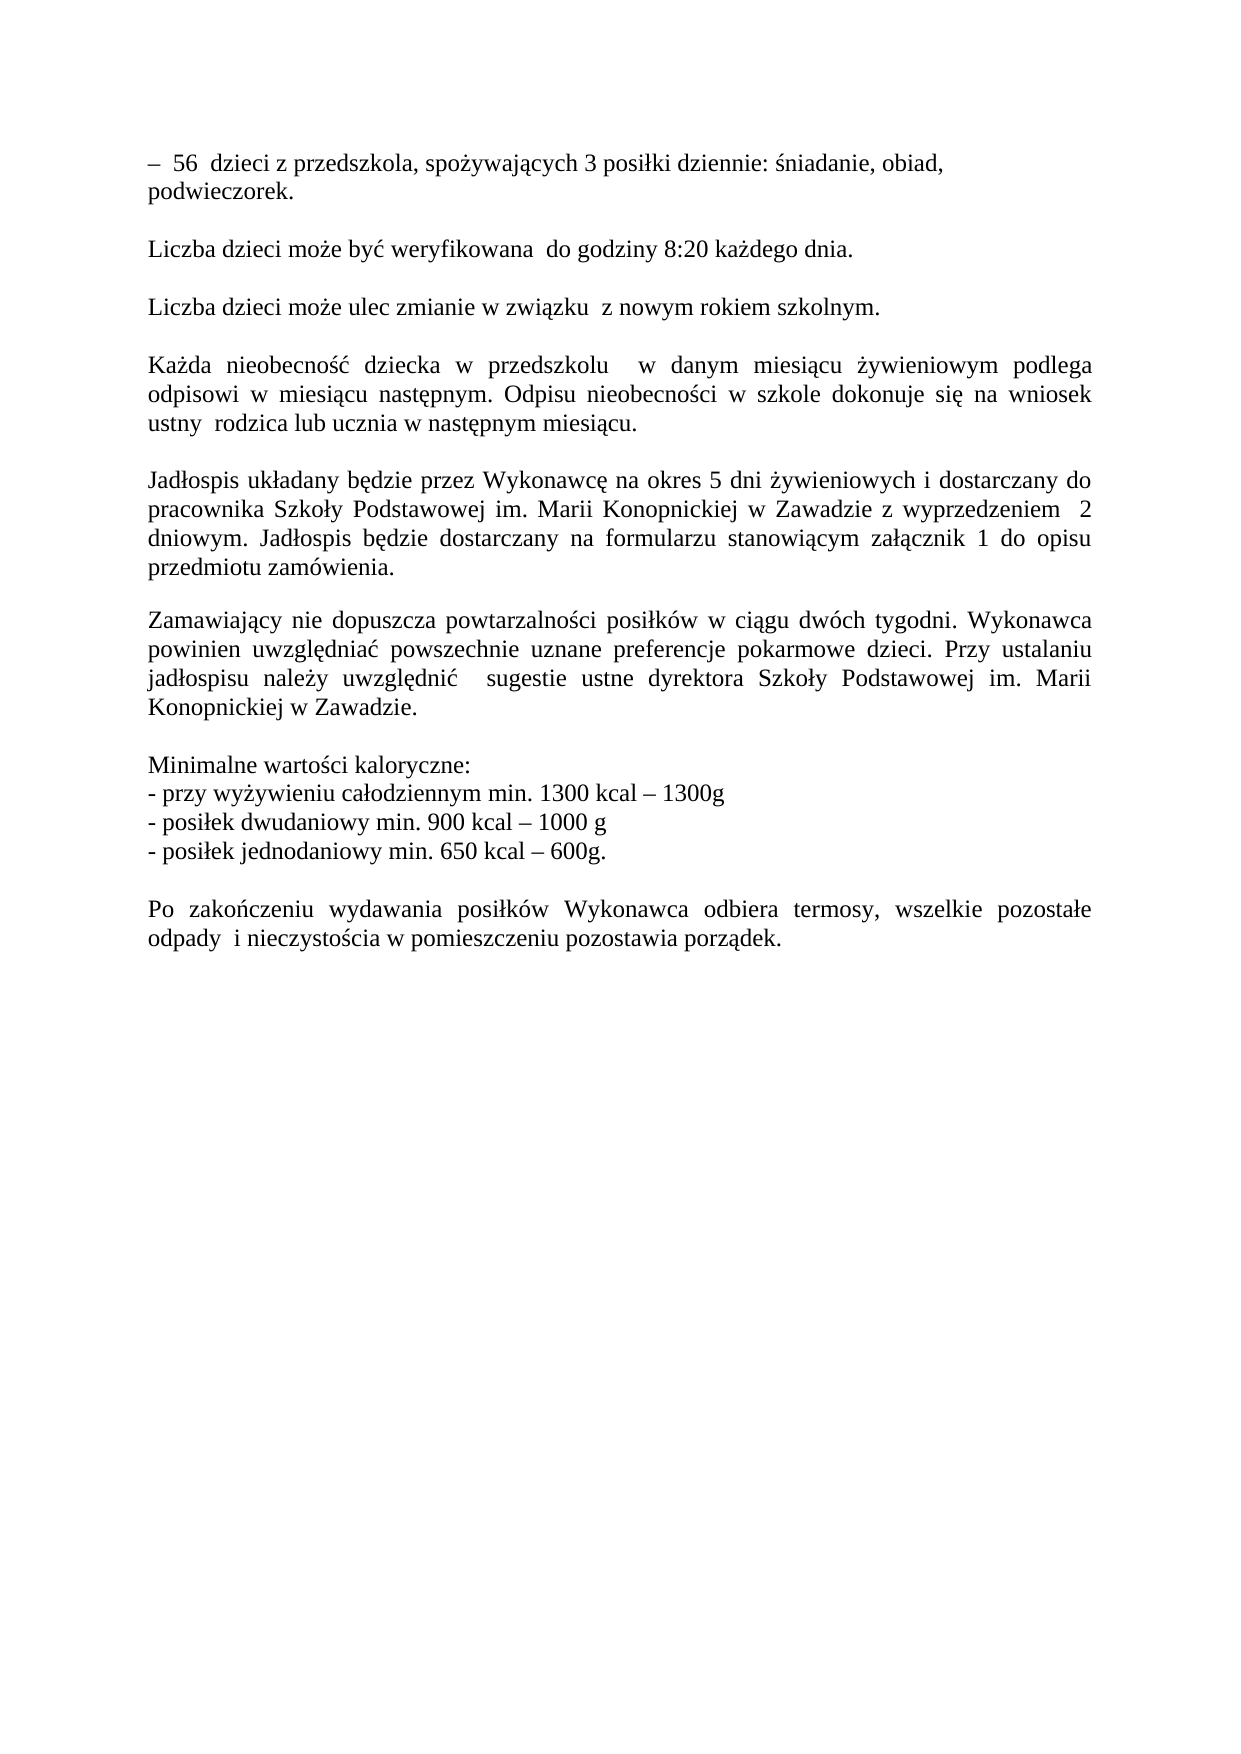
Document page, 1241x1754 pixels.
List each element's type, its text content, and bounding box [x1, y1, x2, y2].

text - posiłek jednodaniowy min. 650 kcal – 600g. [148, 836, 1093, 865]
text Po zakończeniu wydawania posiłków Wykonawca odbiera termosy, wszelkie pozostałe odpady i nieczystościa w pomieszczeniu pozostawia porządek. [148, 894, 1093, 951]
text Zamawiający nie dopuszcza powtarzalności posiłków w ciągu dwóch tygodni. Wykonawca powinien uwzględniać powszechnie uznane preferencje pokarmowe dzieci. Przy ustalaniu jadłospisu należy uwzględnić sugestie ustne dyrektora Szkoły Podstawowej im. Marii Konopnickiej w Zawadzie. [148, 606, 1093, 721]
text Minimalne wartości kaloryczne: [148, 750, 1093, 778]
text – 56 dzieci z przedszkola, spożywających 3 posiłki dziennie: śniadanie, obiad, podwieczorek. [148, 148, 1093, 205]
text Liczba dzieci może być weryfikowana do godziny 8:20 każdego dnia. [148, 234, 1093, 263]
text - posiłek dwudaniowy min. 900 kcal – 1000 g [148, 807, 1093, 836]
text - przy wyżywieniu całodziennym min. 1300 kcal – 1300g [148, 778, 1093, 807]
text Jadłospis układany będzie przez Wykonawcę na okres 5 dni żywieniowych i dostarczany do pracownika Szkoły Podstawowej im. Marii Konopnickiej w Zawadzie z wyprzedzeniem 2 dniowym. Jadłospis będzie dostarczany na formularzu stanowiącym załącznik 1 do opisu przedmiotu zamówienia. [148, 466, 1093, 581]
text Każda nieobecność dziecka w przedszkolu w danym miesiącu żywieniowym podlega odpisowi w miesiącu następnym. Odpisu nieobecności w szkole dokonuje się na wniosek ustny rodzica lub ucznia w następnym miesiącu. [148, 350, 1093, 436]
text Liczba dzieci może ulec zmianie w związku z nowym rokiem szkolnym. [148, 292, 1093, 321]
